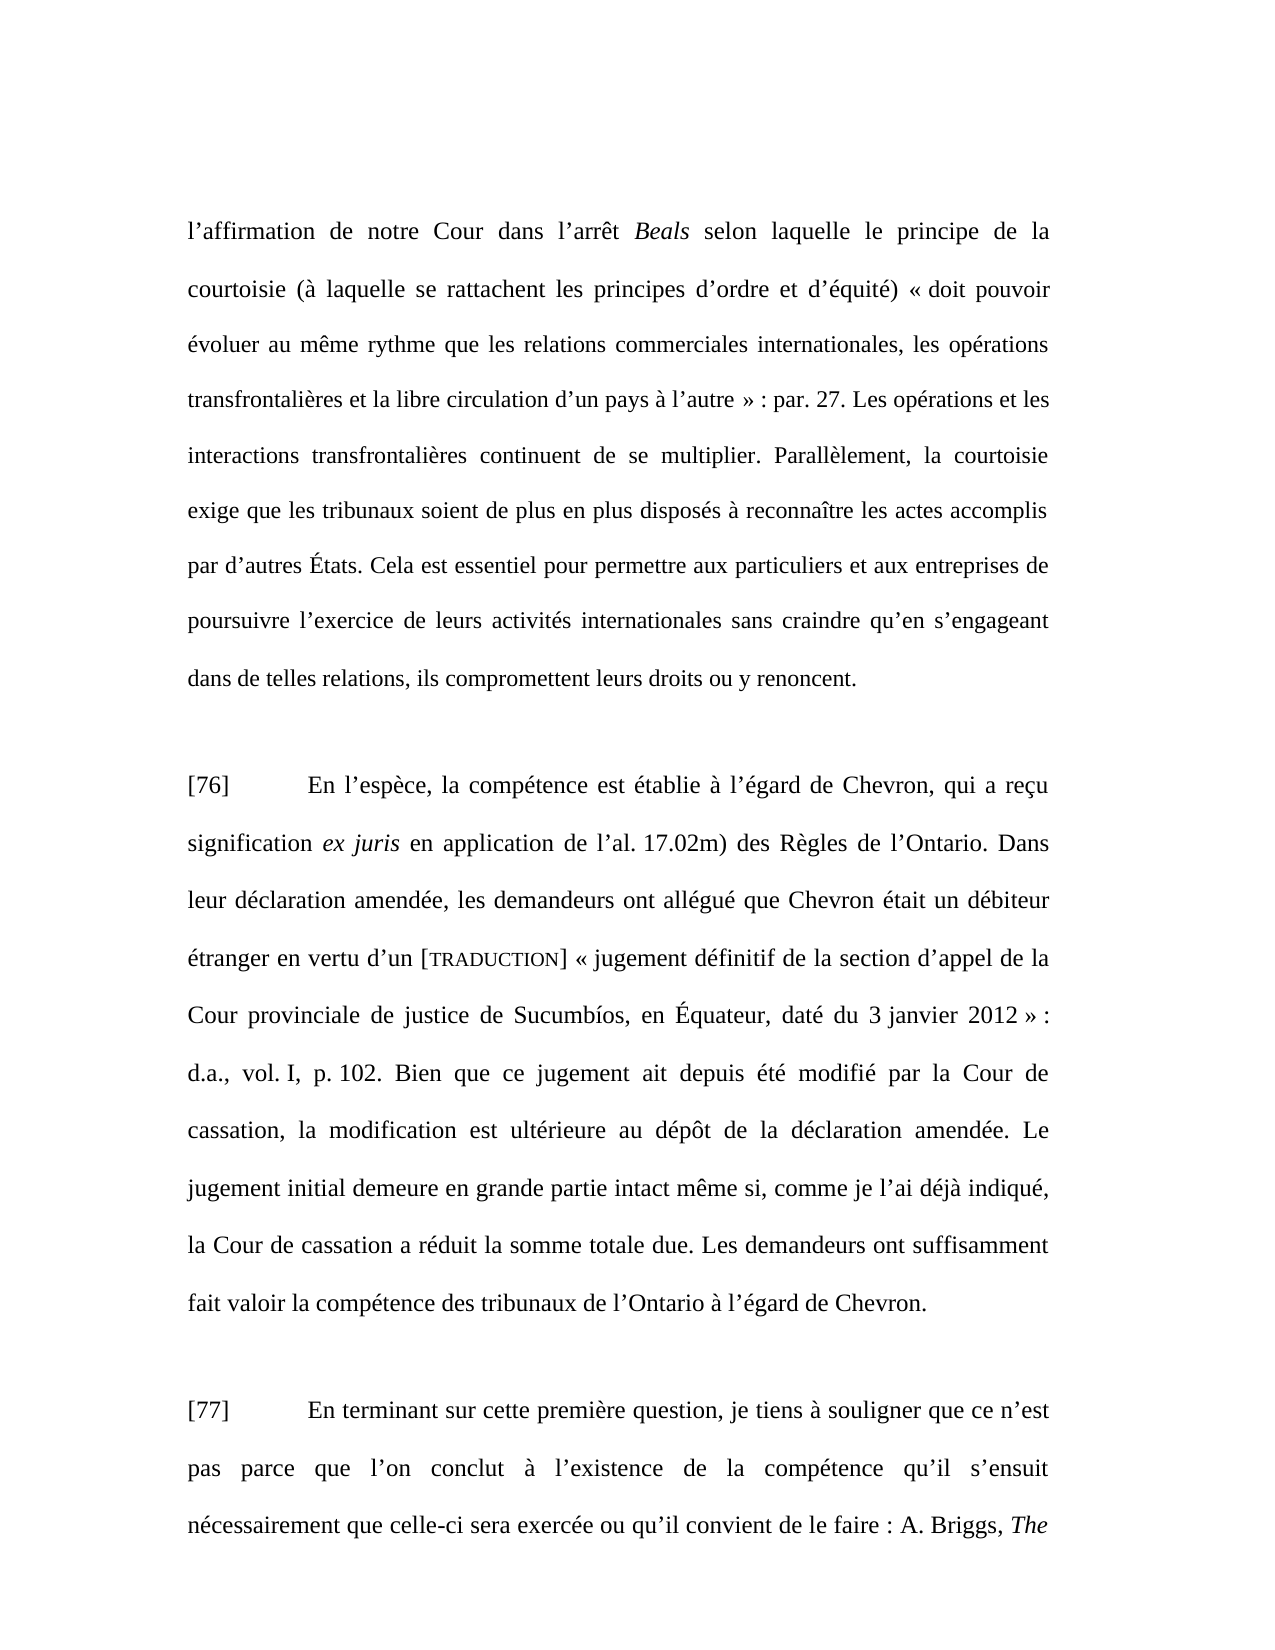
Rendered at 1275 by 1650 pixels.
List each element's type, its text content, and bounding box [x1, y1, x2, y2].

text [187, 216, 1050, 691]
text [187, 1395, 1050, 1539]
text En l’espèce, la compétence est établie à l’égard de Chevron, qui a reçu signification ex juris en application de l’al. 17.02m) des Règles de l’Ontario. Dans leur déclaration amendée, les demandeurs ont allégué que Chevron était un débiteur étranger en vertu d’un [traduction] « jugement définitif de la section d’appel de la Cour provinciale de justice de Sucumbíos, en Équateur, daté du 3 janvier 2012 » : d.a., vol. I, p. 102. Bien que ce jugement ait depuis été modifié par la Cour de cassation, la modification est ultérieure au dépôt de la déclaration amendée. Le jugement initial demeure en grande partie intact même si, comme je l’ai déjà indiqué, la Cour de cassation a réduit la somme totale due. Les demandeurs ont suffisamment fait valoir la compétence des tribunaux de l’Ontario à l’égard de Chevron. [187, 770, 1050, 1316]
